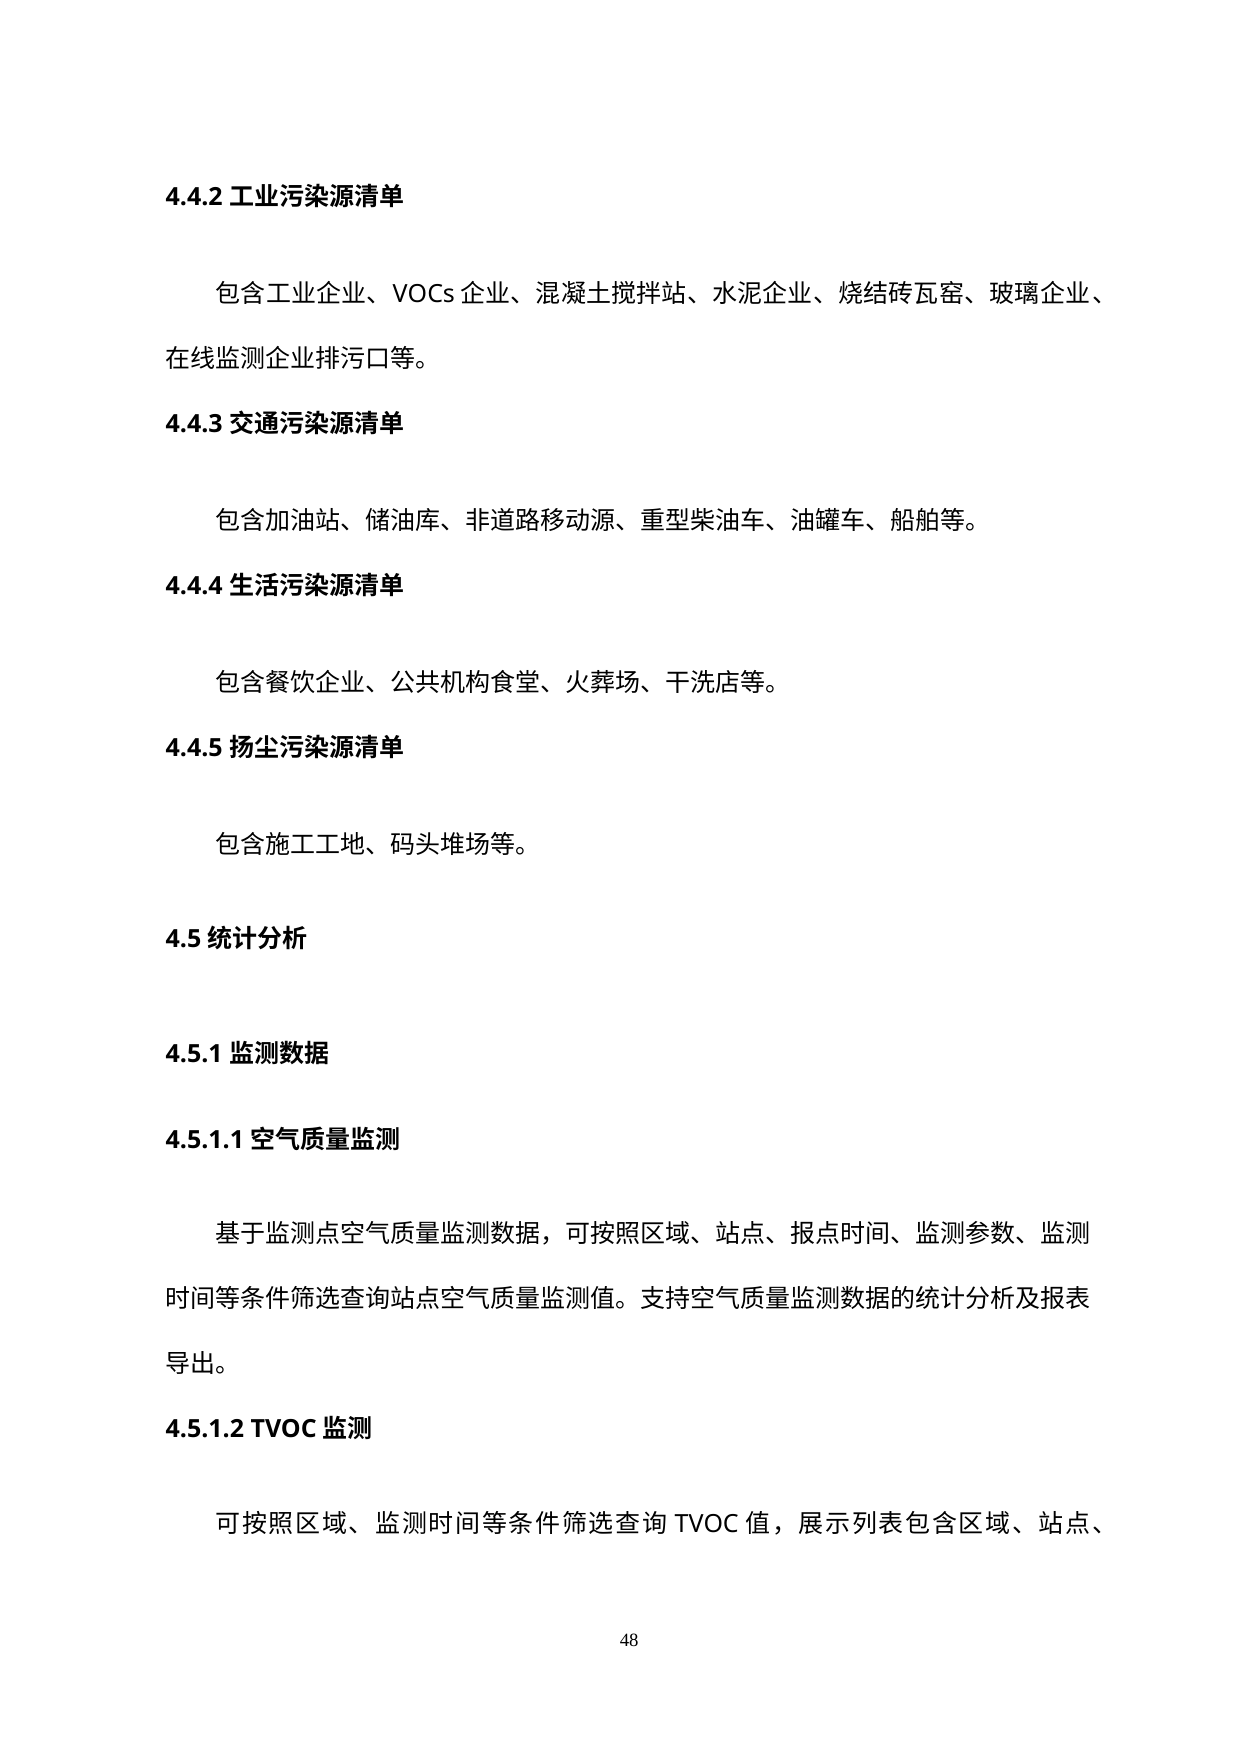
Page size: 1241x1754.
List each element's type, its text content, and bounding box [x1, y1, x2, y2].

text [165, 1489, 1092, 1554]
text 包含工业企业、VOCs企业、混凝土搅拌站、水泥企业、烧结砖瓦窑、玻璃企业、在线监测企业排污口等。 [165, 259, 1092, 389]
text 包含施工工地、码头堆场等。 [165, 810, 1092, 875]
list 4.4.2 工业污染源清单 [165, 162, 1092, 227]
list 4.4.3 交通污染源清单 [165, 389, 1092, 454]
subtitle 4.5 统计分析 [165, 904, 1092, 969]
list 4.5.1 监测数据 [165, 1019, 1092, 1084]
text 包含餐饮企业、公共机构食堂、火葬场、干洗店等。 [165, 648, 1092, 713]
list 4.4.5 扬尘污染源清单 [165, 713, 1092, 778]
list 4.5.1.2 TVOC监测 [165, 1394, 1092, 1459]
list 4.4.4 生活污染源清单 [165, 551, 1092, 616]
list 4.5.1.1 空气质量监测 [165, 1105, 1092, 1170]
text 基于监测点空气质量监测数据，可按照区域、站点、报点时间、监测参数、监测时间等条件筛选查询站点空气质量监测值。支持空气质量监测数据的统计分析及报表导出。 [165, 1199, 1092, 1394]
text 包含加油站、储油库、非道路移动源、重型柴油车、油罐车、船舶等。 [165, 486, 1092, 551]
